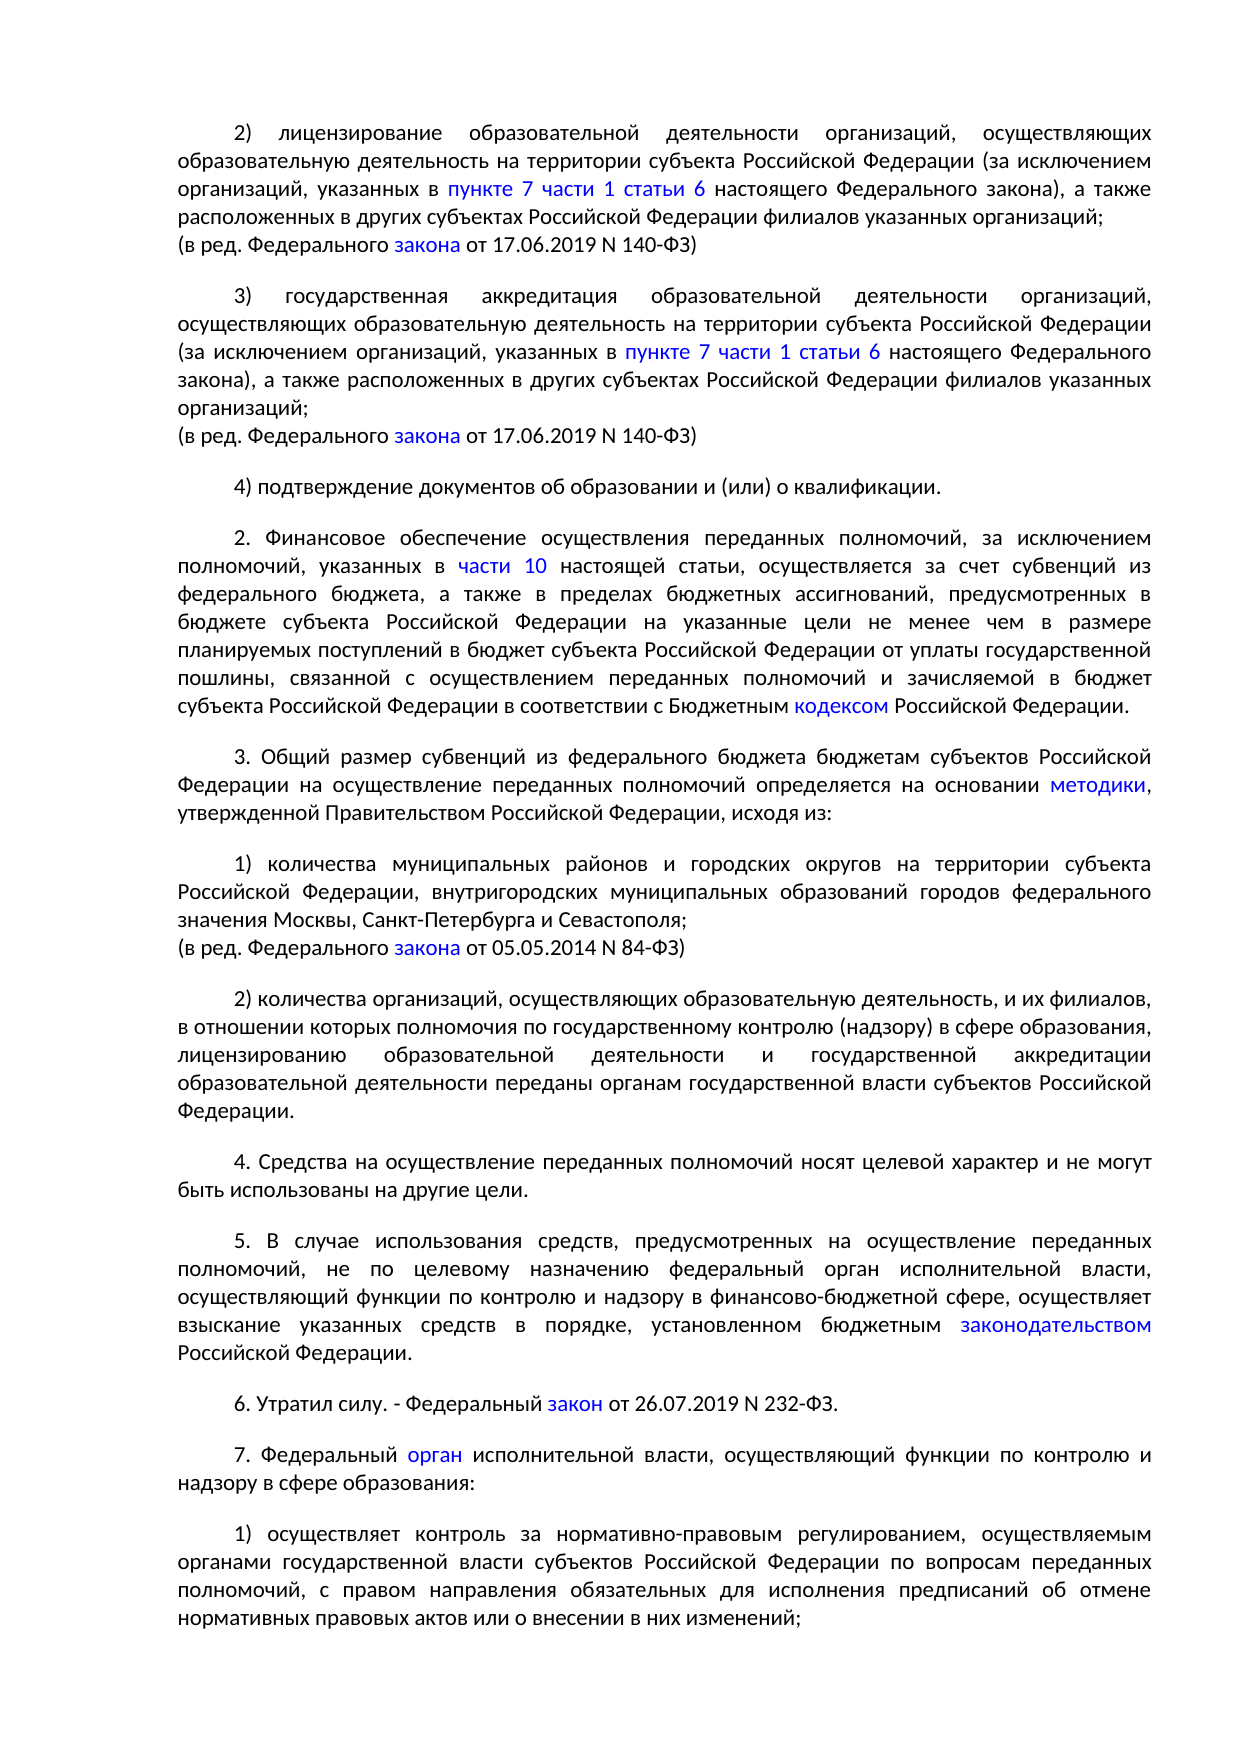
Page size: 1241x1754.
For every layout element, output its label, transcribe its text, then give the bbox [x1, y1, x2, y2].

text 1) осуществляет контроль за нормативно-правовым регулированием, осуществляемым органами государственной власти субъектов Российской Федерации по вопросам переданных полномочий, с правом направления обязательных для исполнения предписаний об отмене нормативных правовых актов или о внесении в них изменений; [177, 1519, 1152, 1631]
text 7. Федеральный орган исполнительной власти, осуществляющий функции по контролю и надзору в сфере образования: [177, 1440, 1152, 1496]
text (в ред. Федерального закона от 17.06.2019 N 140-ФЗ) [177, 230, 1152, 258]
text 4) подтверждение документов об образовании и (или) о квалификации. [177, 472, 1152, 500]
text (в ред. Федерального закона от 17.06.2019 N 140-ФЗ) [177, 421, 1152, 449]
text 5. В случае использования средств, предусмотренных на осуществление переданных полномочий, не по целевому назначению федеральный орган исполнительной власти, осуществляющий функции по контролю и надзору в финансово-бюджетной сфере, осуществляет взыскание указанных средств в порядке, установленном бюджетным законодательством Российской Федерации. [177, 1226, 1152, 1366]
text 4. Средства на осуществление переданных полномочий носят целевой характер и не могут быть использованы на другие цели. [177, 1147, 1152, 1203]
text 2) лицензирование образовательной деятельности организаций, осуществляющих образовательную деятельность на территории субъекта Российской Федерации (за исключением организаций, указанных в пункте 7 части 1 статьи 6 настоящего Федерального закона), а также расположенных в других субъектах Российской Федерации филиалов указанных организаций; [177, 118, 1152, 230]
text (в ред. Федерального закона от 05.05.2014 N 84-ФЗ) [177, 933, 1152, 961]
text 3) государственная аккредитация образовательной деятельности организаций, осуществляющих образовательную деятельность на территории субъекта Российской Федерации (за исключением организаций, указанных в пункте 7 части 1 статьи 6 настоящего Федерального закона), а также расположенных в других субъектах Российской Федерации филиалов указанных организаций; [177, 281, 1152, 421]
text 1) количества муниципальных районов и городских округов на территории субъекта Российской Федерации, внутригородских муниципальных образований городов федерального значения Москвы, Санкт-Петербурга и Севастополя; [177, 849, 1152, 933]
text 3. Общий размер субвенций из федерального бюджета бюджетам субъектов Российской Федерации на осуществление переданных полномочий определяется на основании методики, утвержденной Правительством Российской Федерации, исходя из: [177, 742, 1152, 826]
text 2) количества организаций, осуществляющих образовательную деятельность, и их филиалов, в отношении которых полномочия по государственному контролю (надзору) в сфере образования, лицензированию образовательной деятельности и государственной аккредитации образовательной деятельности переданы органам государственной власти субъектов Российской Федерации. [177, 984, 1152, 1124]
text 6. Утратил силу. - Федеральный закон от 26.07.2019 N 232-ФЗ. [177, 1389, 1152, 1417]
text 2. Финансовое обеспечение осуществления переданных полномочий, за исключением полномочий, указанных в части 10 настоящей статьи, осуществляется за счет субвенций из федерального бюджета, а также в пределах бюджетных ассигнований, предусмотренных в бюджете субъекта Российской Федерации на указанные цели не менее чем в размере планируемых поступлений в бюджет субъекта Российской Федерации от уплаты государственной пошлины, связанной с осуществлением переданных полномочий и зачисляемой в бюджет субъекта Российской Федерации в соответствии с Бюджетным кодексом Российской Федерации. [177, 523, 1152, 719]
